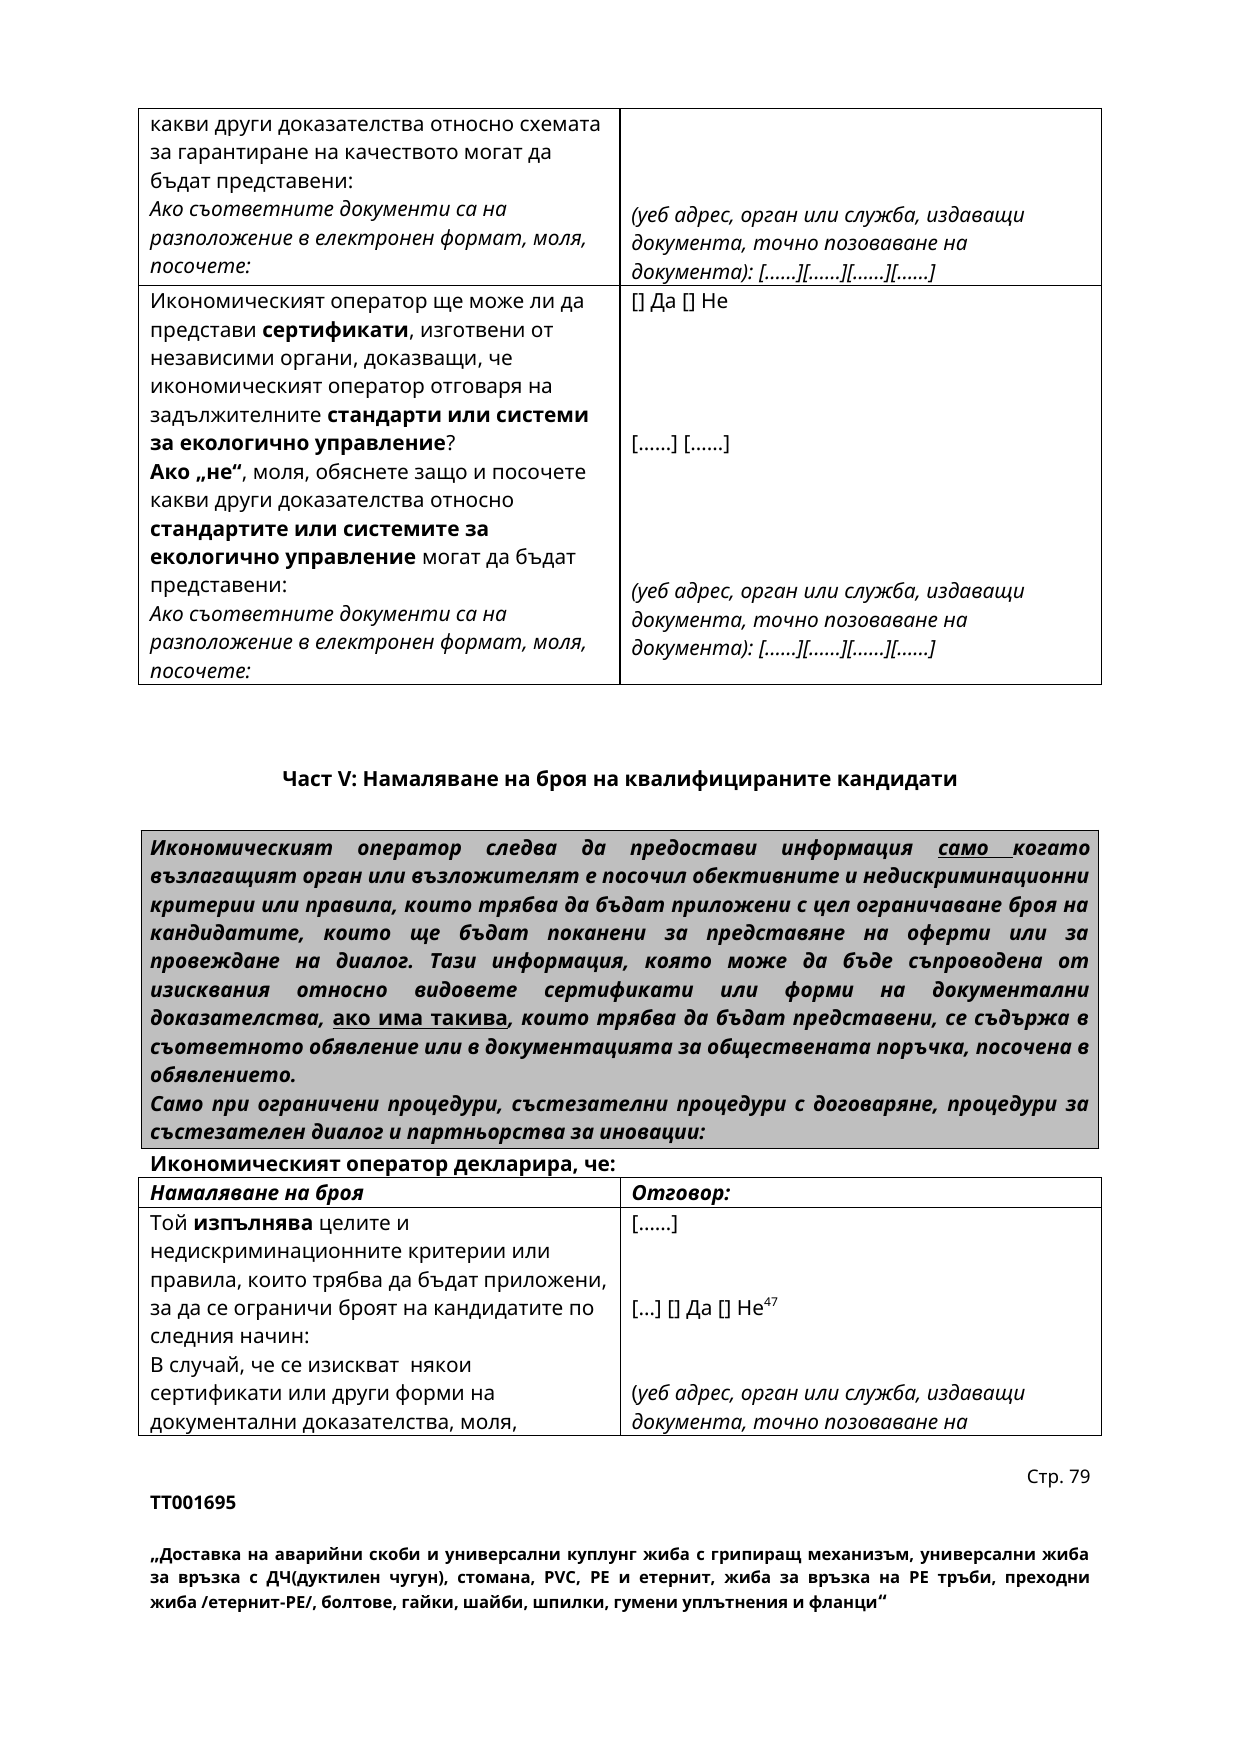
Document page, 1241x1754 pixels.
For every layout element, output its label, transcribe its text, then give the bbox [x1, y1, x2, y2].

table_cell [139, 109, 619, 285]
table_cell Икономическият оператор ще може ли да представи сертификати, изготвени от независими органи, доказващи, че икономическият оператор отговаря на задължителните стандарти или системи за екологично управление? Ако „не“, моля, обяснете защо и посочете какви други доказателства относно стандартите или системите за екологично управление могат да бъдат представени: Ако съответните документи са на разположение в електронен формат, моля, посочете: [139, 286, 619, 684]
text Икономическият оператор декларира, че: [150, 1149, 1090, 1177]
title Част V: Намаляване на броя на квалифицираните кандидати [150, 764, 1090, 792]
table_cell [621, 109, 1101, 285]
text Икономическият оператор следва да предостави информация само когато възлагащият орган или възложителят е посочил обективните и недискриминационни критерии или правила, които трябва да бъдат приложени с цел ограничаване броя на кандидатите, които ще бъдат поканени за представяне на оферти или за провеждане на диалог. Тази информация, която може да бъде съпроводена от изисквания относно видовете сертификати или форми на документални доказателства, ако има такива, които трябва да бъдат представени, се съдържа в съответното обявление или в документацията за обществената поръчка, посочена в обявлението. Само при ограничени процедури, състезателни процедури с договаряне, процедури за състезателен диалог и партньорства за иновации: [142, 831, 1098, 1148]
table_header Отговор: [621, 1178, 1101, 1207]
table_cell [139, 1208, 620, 1435]
table_header Намаляване на броя [139, 1178, 620, 1207]
table_cell [] Да [] Не [……] [……] (уеб адрес, орган или служба, издаващи документа, точно позоваване на документа): [……][……][……][……] [621, 286, 1101, 684]
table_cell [621, 1208, 1101, 1435]
